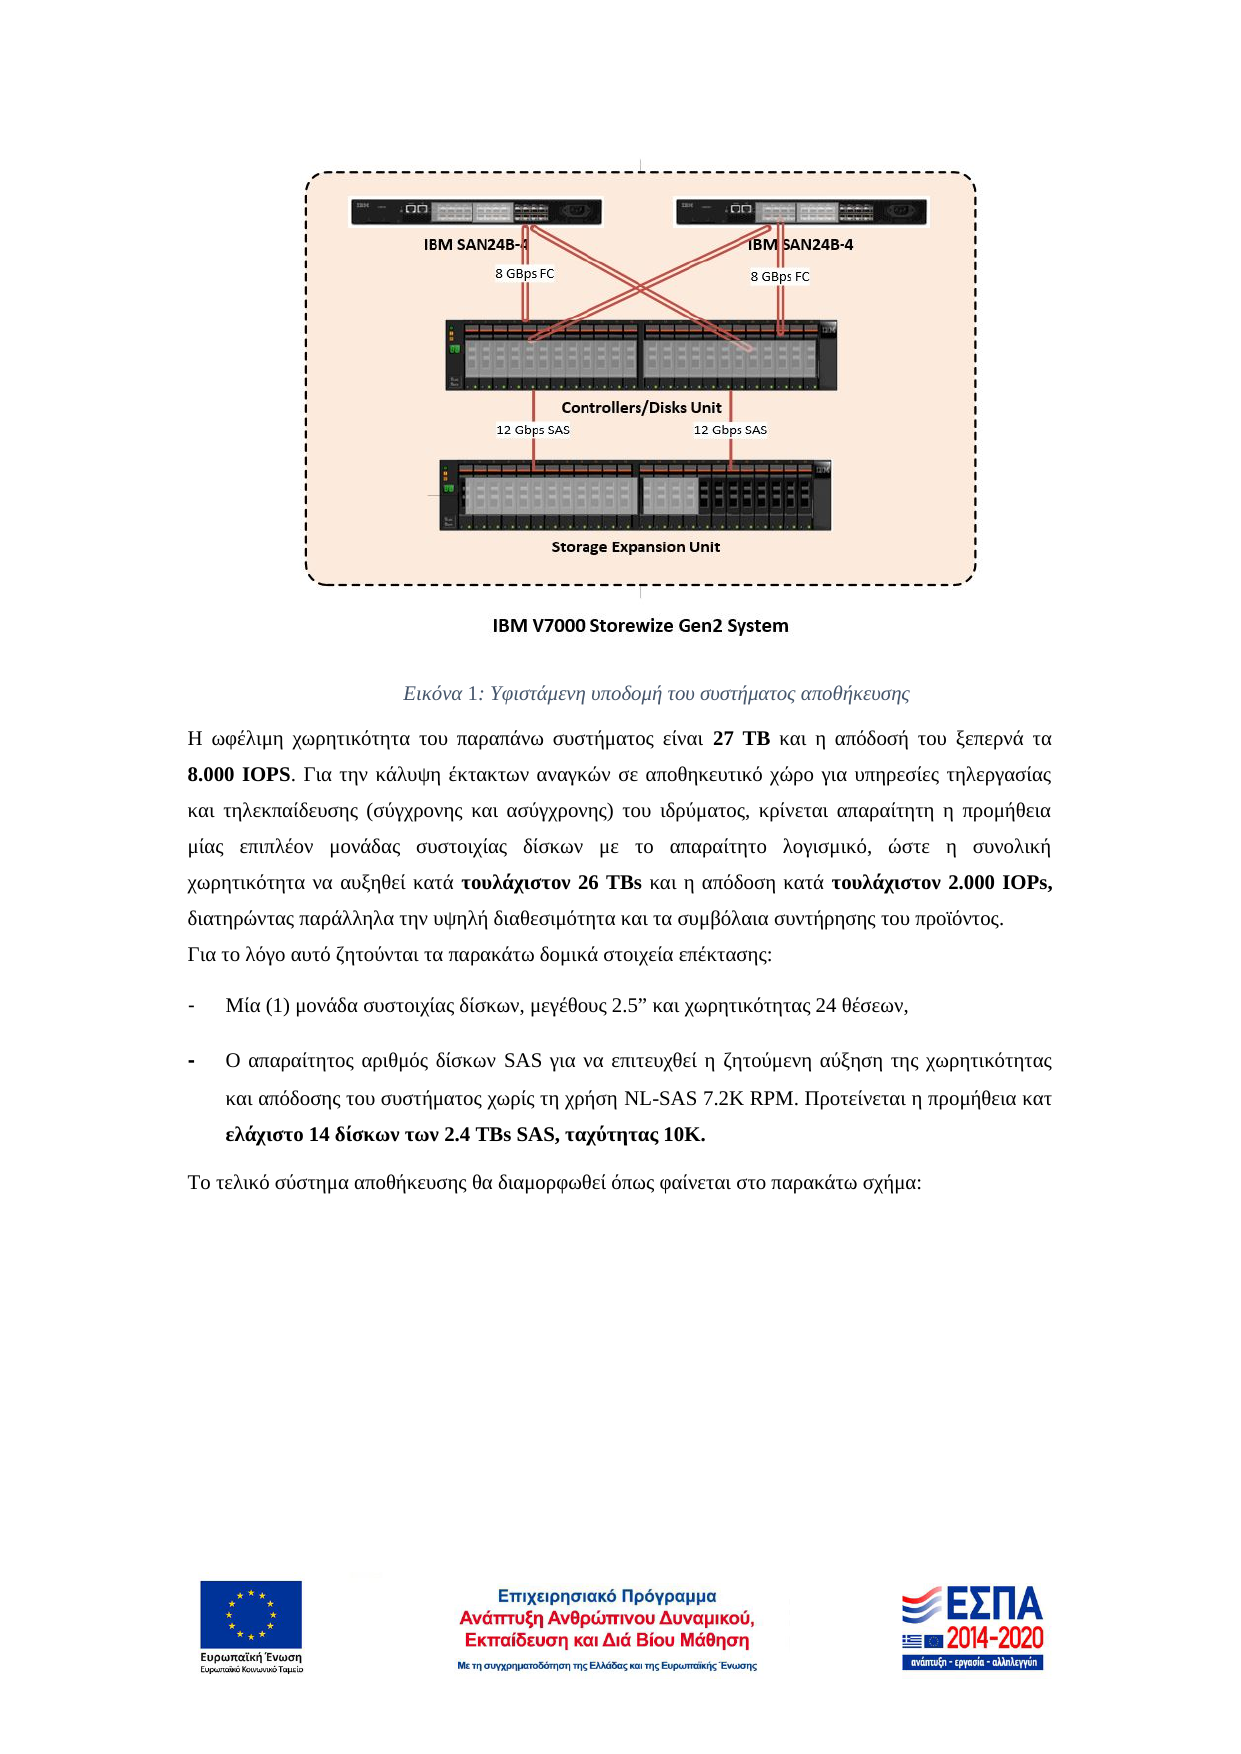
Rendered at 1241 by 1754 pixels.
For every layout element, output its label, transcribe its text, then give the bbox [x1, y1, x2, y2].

text Η ωφέλιμη χωρητικότητα του παραπάνω συστήματος είναι 27 ΤΒ και η απόδοσή του ξεπερνά τα 8.000 IOPS. Για την κάλυψη έκτακτων αναγκών σε αποθηκευτικό χώρο για υπηρεσίες τηλεργασίας και τηλεκπαίδευσης (σύγχρονης και ασύγχρονης) του ιδρύματος, κρίνεται απαραίτητη η προμήθεια μίας επιπλέον μονάδας συστοιχίας δίσκων με το απαραίτητο λογισμικό, ώστε η συνολική χωρητικότητα να αυξηθεί κατά τουλάχιστον 26 ΤBs και η απόδοση κατά τουλάχιστον 2.000 IOPs, διατηρώντας παράλληλα την υψηλή διαθεσιμότητα και τα συμβόλαια συντήρησης του προϊόντος. [187, 725, 1053, 930]
list O απαραίτητος αριθμός δίσκων SAS για να επιτευχθεί η ζητούμενη αύξηση της χωρητικότητας και απόδοσης του συστήματος χωρίς τη χρήση NL-SAS 7.2K RPM. Προτείνεται η προμήθεια κατ ελάχιστο 14 δίσκων των 2.4 ΤΒs SAS, ταχύτητας 10K. [188, 1045, 1053, 1146]
text Για το λόγο αυτό ζητούνται τα παρακάτω δομικά στοιχεία επέκτασης: [187, 942, 1053, 966]
text To τελικό σύστημα αποθήκευσης θα διαμορφωθεί όπως φαίνεται στο παρακάτω σχήμα: [187, 1170, 1053, 1194]
text Εικόνα 1: Υφιστάμενη υποδομή του συστήματος αποθήκευσης [187, 681, 1053, 704]
list Mία (1) μονάδα συστοιχίας δίσκων, μεγέθους 2.5” και χωρητικότητας 24 θέσεων, [188, 990, 1053, 1018]
picture [284, 150, 993, 656]
